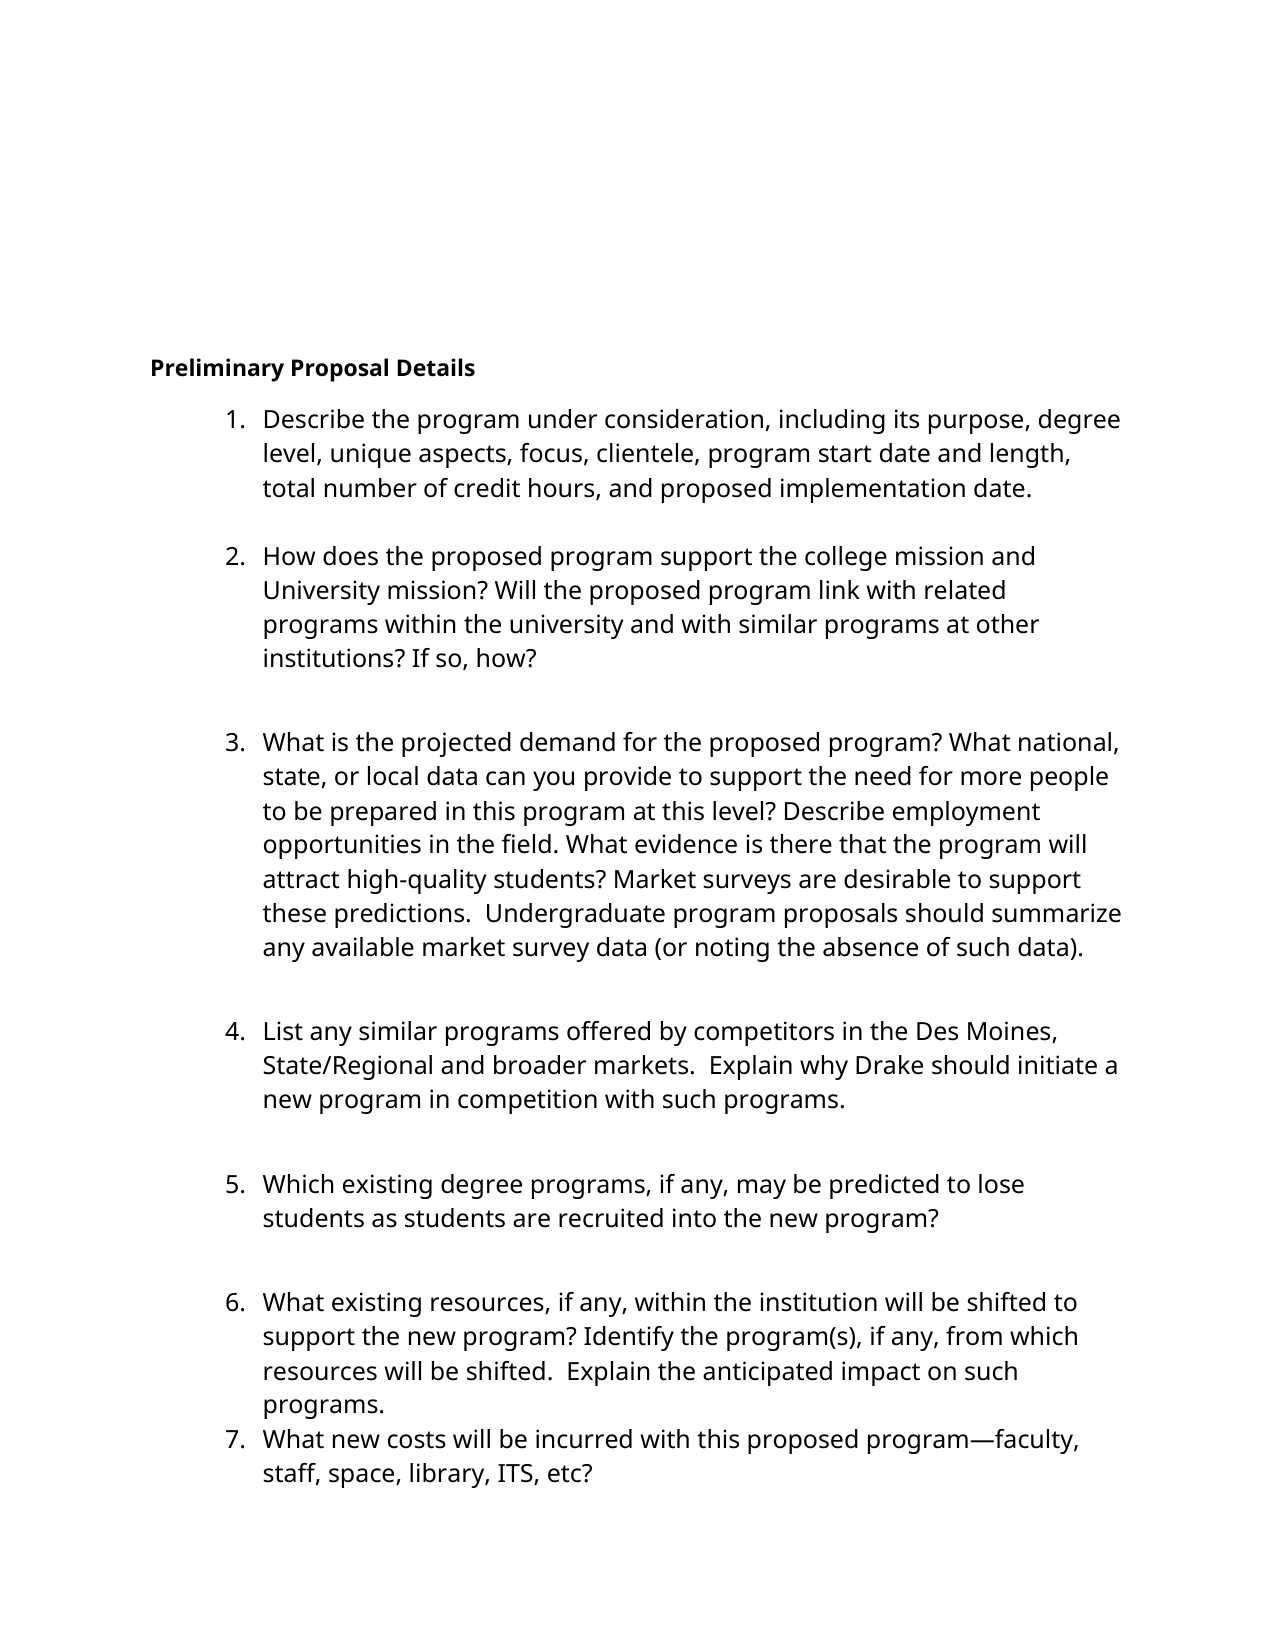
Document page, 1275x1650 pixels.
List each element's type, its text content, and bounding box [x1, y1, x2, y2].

list How does the proposed program support the college mission and University mission? Will the proposed program link with related programs within the university and with similar programs at other institutions? If so, how? [225, 538, 1125, 674]
list What new costs will be incurred with this proposed program—faculty, staff, space, library, ITS, etc? [225, 1421, 1125, 1489]
list List any similar programs offered by competitors in the Des Moines, State/Regional and broader markets. Explain why Drake should initiate a new program in competition with such programs. [225, 1014, 1125, 1116]
text Preliminary Proposal Details [150, 352, 1125, 383]
list What existing resources, if any, within the institution will be shifted to support the new program? Identify the program(s), if any, from which resources will be shifted. Explain the anticipated impact on such programs. [225, 1285, 1125, 1421]
list Which existing degree programs, if any, may be predicted to lose students as students are recruited into the new program? [225, 1166, 1125, 1234]
list What is the projected demand for the proposed program? What national, state, or local data can you provide to support the need for more people to be prepared in this program at this level? Describe employment opportunities in the field. What evidence is there that the program will attract high-quality students? Market surveys are desirable to support these predictions. Undergraduate program proposals should summarize any available market survey data (or noting the absence of such data). [225, 725, 1125, 963]
list Describe the program under consideration, including its purpose, degree level, unique aspects, focus, clientele, program start date and length, total number of credit hours, and proposed implementation date. [225, 402, 1125, 504]
